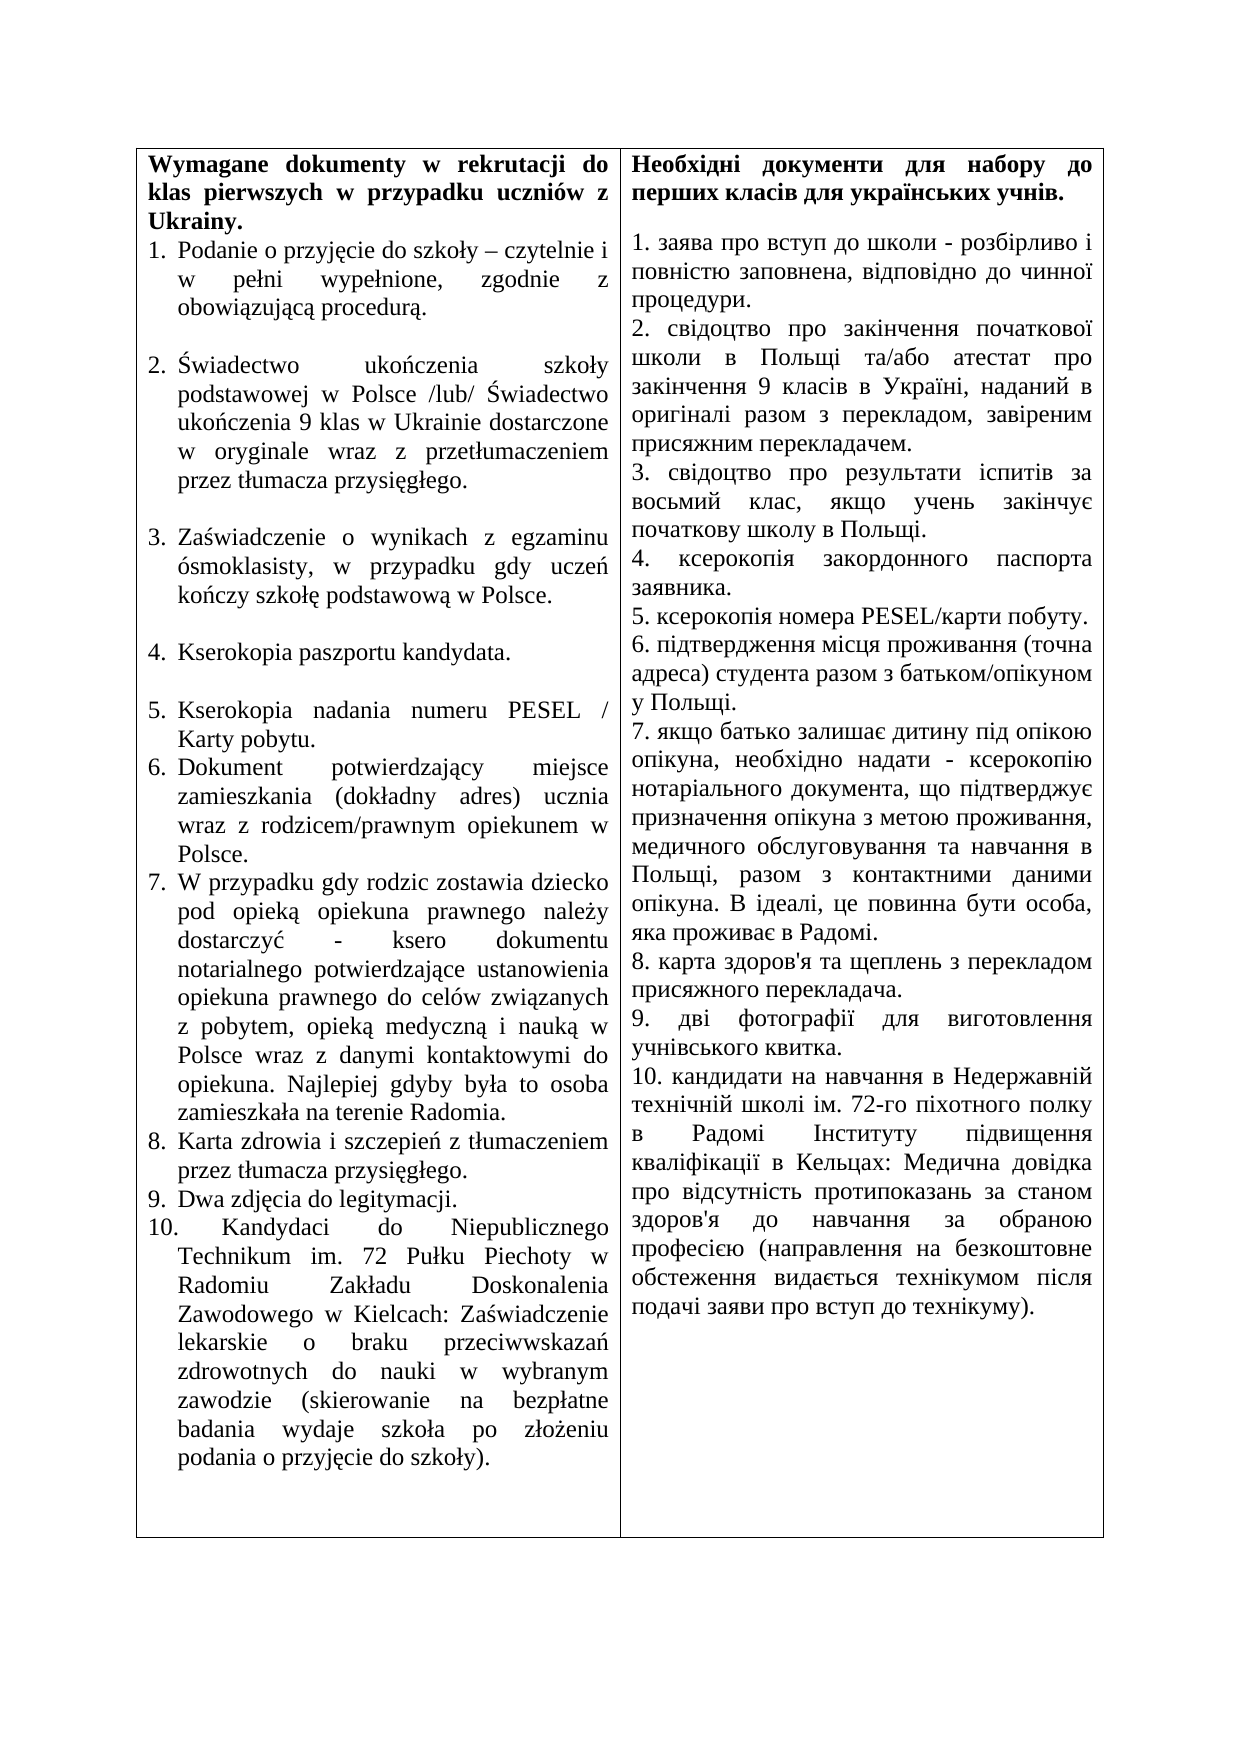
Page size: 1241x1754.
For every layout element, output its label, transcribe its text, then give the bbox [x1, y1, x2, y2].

table_header Необхідні документи для набору до перших класів для українських учнів. 1. заява про вступ до школи - розбірливо і повністю заповнена, відповідно до чинної процедури. 2. свідоцтво про закінчення початкової школи в Польщі та/або атестат про закінчення 9 класів в Україні, наданий в оригіналі разом з перекладом, завіреним присяжним перекладачем. 3. свідоцтво про результати іспитів за восьмий клас, якщо учень закінчує початкову школу в Польщі. 4. ксерокопія закордонного паспорта заявника. 5. ксерокопія номера PESEL/карти побуту. 6. підтвердження місця проживання (точна адреса) студента разом з батьком/опікуном у Польщі. 7. якщо батько залишає дитину під опікою опікуна, необхідно надати - ксерокопію нотаріального документа, що підтверджує призначення опікуна з метою проживання, медичного обслуговування та навчання в Польщі, разом з контактними даними опікуна. В ідеалі, це повинна бути особа, яка проживає в Радомі. 8. карта здоров'я та щеплень з перекладом присяжного перекладача. 9. дві фотографії для виготовлення учнівського квитка. 10. кандидати на навчання в Недержавній технічній школі ім. 72-го піхотного полку в Радомі Інституту підвищення кваліфікації в Кельцах: Медична довідка про відсутність протипоказань за станом здоров'я до навчання за обраною професією (направлення на безкоштовне обстеження видається технікумом після подачі заяви про вступ до технікуму). [621, 149, 1103, 1537]
table_header Wymagane dokumenty w rekrutacji do klas pierwszych w przypadku uczniów z Ukrainy. Podanie o przyjęcie do szkoły – czytelnie i w pełni wypełnione, zgodnie z obowiązującą procedurą. Świadectwo ukończenia szkoły podstawowej w Polsce /lub/ Świadectwo ukończenia 9 klas w Ukrainie dostarczone w oryginale wraz z przetłumaczeniem przez tłumacza przysięgłego. Zaświadczenie o wynikach z egzaminu ósmoklasisty, w przypadku gdy uczeń kończy szkołę podstawową w Polsce. Kserokopia paszportu kandydata. Kserokopia nadania numeru PESEL / Karty pobytu. Dokument potwierdzający miejsce zamieszkania (dokładny adres) ucznia wraz z rodzicem/prawnym opiekunem w Polsce. W przypadku gdy rodzic zostawia dziecko pod opieką opiekuna prawnego należy dostarczyć - ksero dokumentu notarialnego potwierdzające ustanowienia opiekuna prawnego do celów związanych z pobytem, opieką medyczną i nauką w Polsce wraz z danymi kontaktowymi do opiekuna. Najlepiej gdyby była to osoba zamieszkała na terenie Radomia. Karta zdrowia i szczepień z tłumaczeniem przez tłumacza przysięgłego. Dwa zdjęcia do legitymacji. Kandydaci do Niepublicznego Technikum im. 72 Pułku Piechoty w Radomiu Zakładu Doskonalenia Zawodowego w Kielcach: Zaświadczenie lekarskie o braku przeciwwskazań zdrowotnych do nauki w wybranym zawodzie (skierowanie na bezpłatne badania wydaje szkoła po złożeniu podania o przyjęcie do szkoły). [137, 149, 620, 1537]
